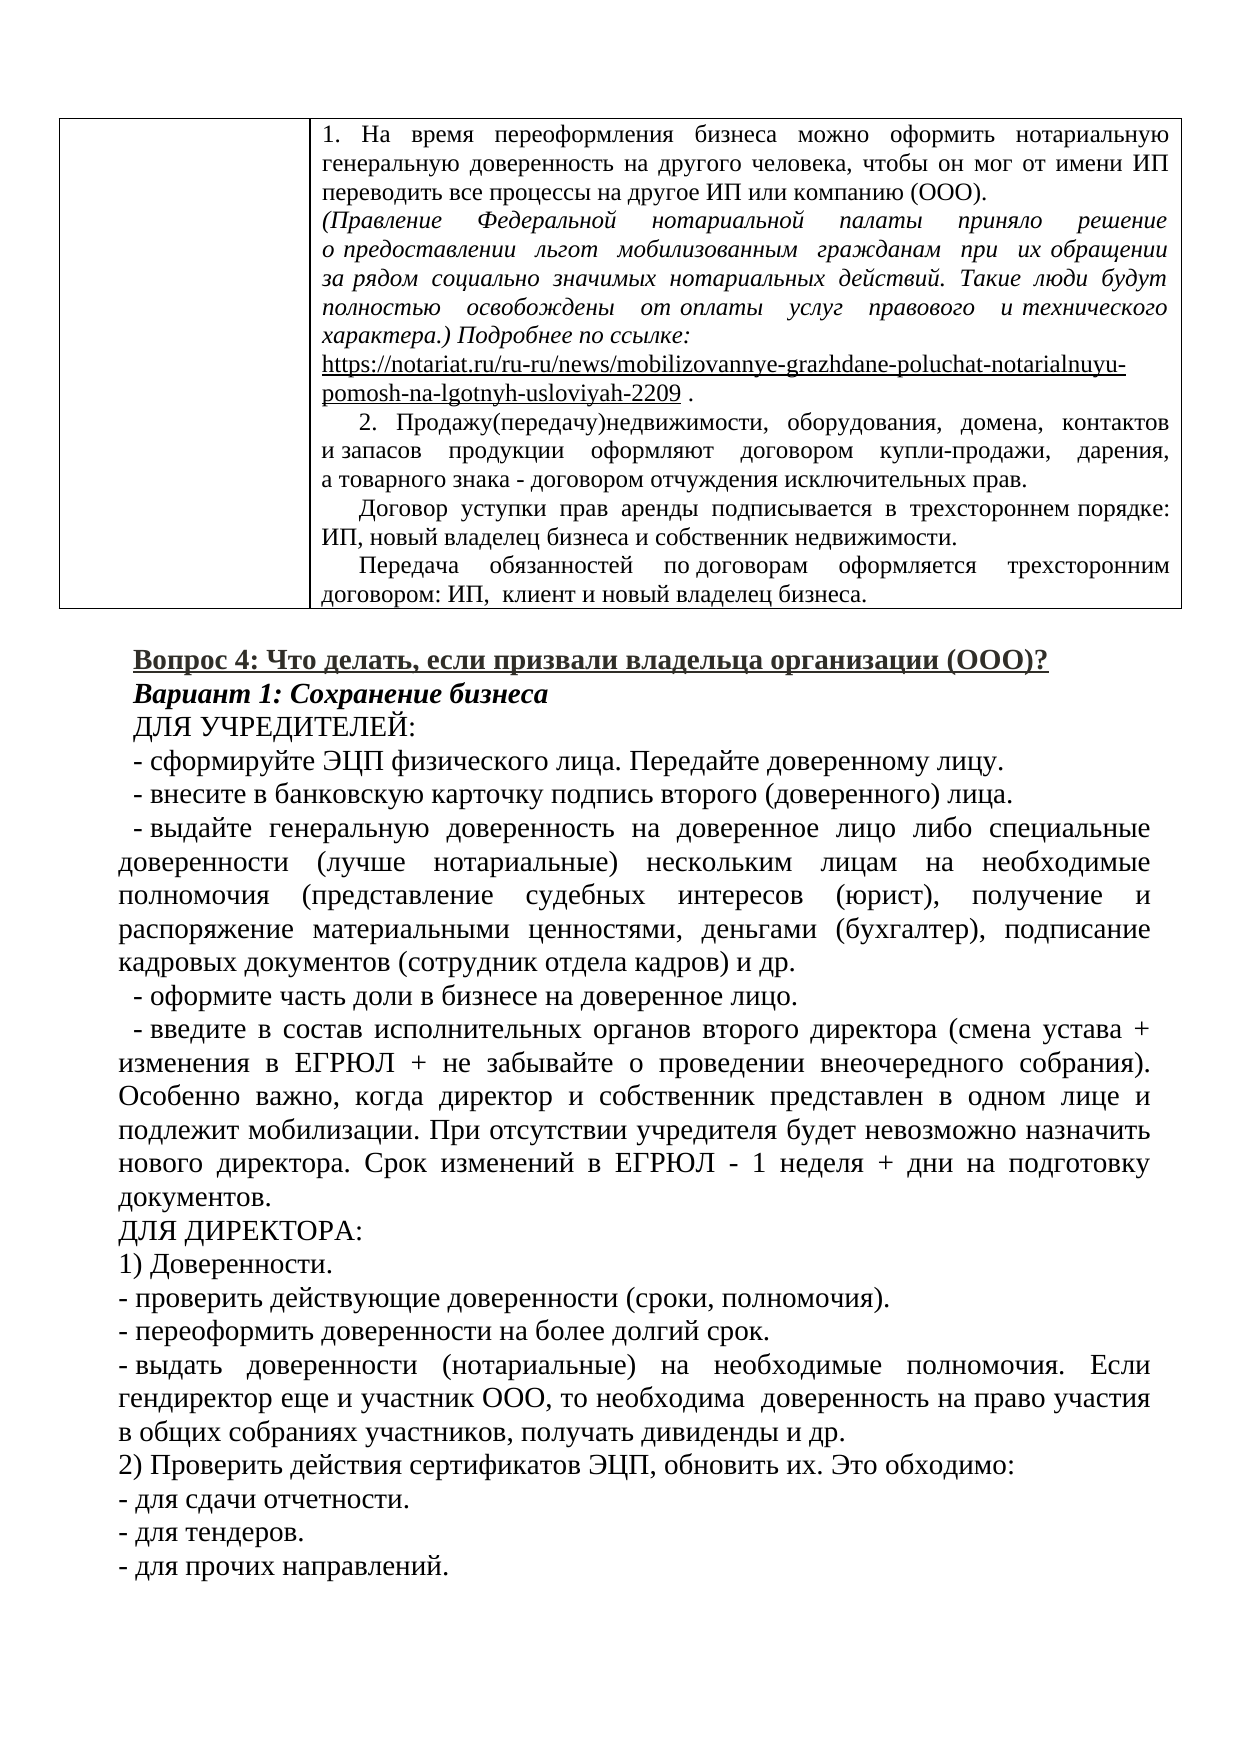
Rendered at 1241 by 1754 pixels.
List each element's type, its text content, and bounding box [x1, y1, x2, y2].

text - выдать доверенности (нотариальные) на необходимые полномочия. Если гендиректор еще и участник ООО, то необходима доверенность на право участия в общих собраниях участников, получать дивиденды и др. [118, 1347, 1152, 1447]
text Вариант 1: Сохранение бизнеса [118, 676, 1152, 709]
text ДЛЯ ДИРЕКТОРА: [118, 1213, 1152, 1246]
subtitle Вопрос 4: Что делать, если призвали владельца организации (ООО)? [118, 642, 1152, 676]
text 1) Доверенности. [118, 1246, 1152, 1280]
text 2) Проверить действия сертификатов ЭЦП, обновить их. Это обходимо: [118, 1447, 1152, 1481]
text - переоформить доверенности на более долгий срок. [118, 1313, 1152, 1347]
text - выдайте генеральную доверенность на доверенное лицо либо специальные доверенности (лучше нотариальные) нескольким лицам на необходимые полномочия (представление судебных интересов (юрист), получение и распоряжение материальными ценностями, деньгами (бухгалтер), подписание кадровых документов (сотрудник отдела кадров) и др. [118, 810, 1152, 978]
text - для тендеров. [118, 1514, 1152, 1548]
text - внесите в банковскую карточку подпись второго (доверенного) лица. [118, 777, 1152, 810]
text - оформите часть доли в бизнесе на доверенное лицо. [118, 978, 1152, 1011]
text - для прочих направлений. [118, 1548, 1152, 1582]
table_cell [60, 119, 309, 608]
text - введите в состав исполнительных органов второго директора (смена устава + изменения в ЕГРЮЛ + не забывайте о проведении внеочередного собрания). Особенно важно, когда директор и собственник представлен в одном лице и подлежит мобилизации. При отсутствии учредителя будет невозможно назначить нового директора. Срок изменений в ЕГРЮЛ - 1 неделя + дни на подготовку документов. [118, 1011, 1152, 1213]
text ДЛЯ УЧРЕДИТЕЛЕЙ: [118, 709, 1152, 743]
text - сформируйте ЭЦП физического лица. Передайте доверенному лицу. [118, 743, 1152, 777]
table_cell 1. На время переоформления бизнеса можно оформить нотариальную генеральную доверенность на другого человека, чтобы он мог от имени ИП переводить все процессы на другое ИП или компанию (ООО). (Правление Федеральной нотариальной палаты приняло решение о предоставлении льгот мобилизованным гражданам при их обращении за рядом социально значимых нотариальных действий. Такие люди будут полностью освобождены от оплаты услуг правового и технического характера.) Подробнее по ссылке: https://notariat.ru/ru-ru/news/mobilizovannye-grazhdane-poluchat-notarialnuyu-pomosh-na-lgotnyh-usloviyah-2209 . 2. Продажу(передачу)недвижимости, оборудования, домена, контактов и запасов продукции оформляют договором купли-продажи, дарения, а товарного знака - договором отчуждения исключительных прав. Договор уступки прав аренды подписывается в трехстороннем порядке: ИП, новый владелец бизнеса и собственник недвижимости. Передача обязанностей по договорам оформляется трехсторонним договором: ИП, клиент и новый владелец бизнеса. [311, 119, 1181, 608]
text - для сдачи отчетности. [118, 1481, 1152, 1514]
text - проверить действующие доверенности (сроки, полномочия). [118, 1280, 1152, 1313]
